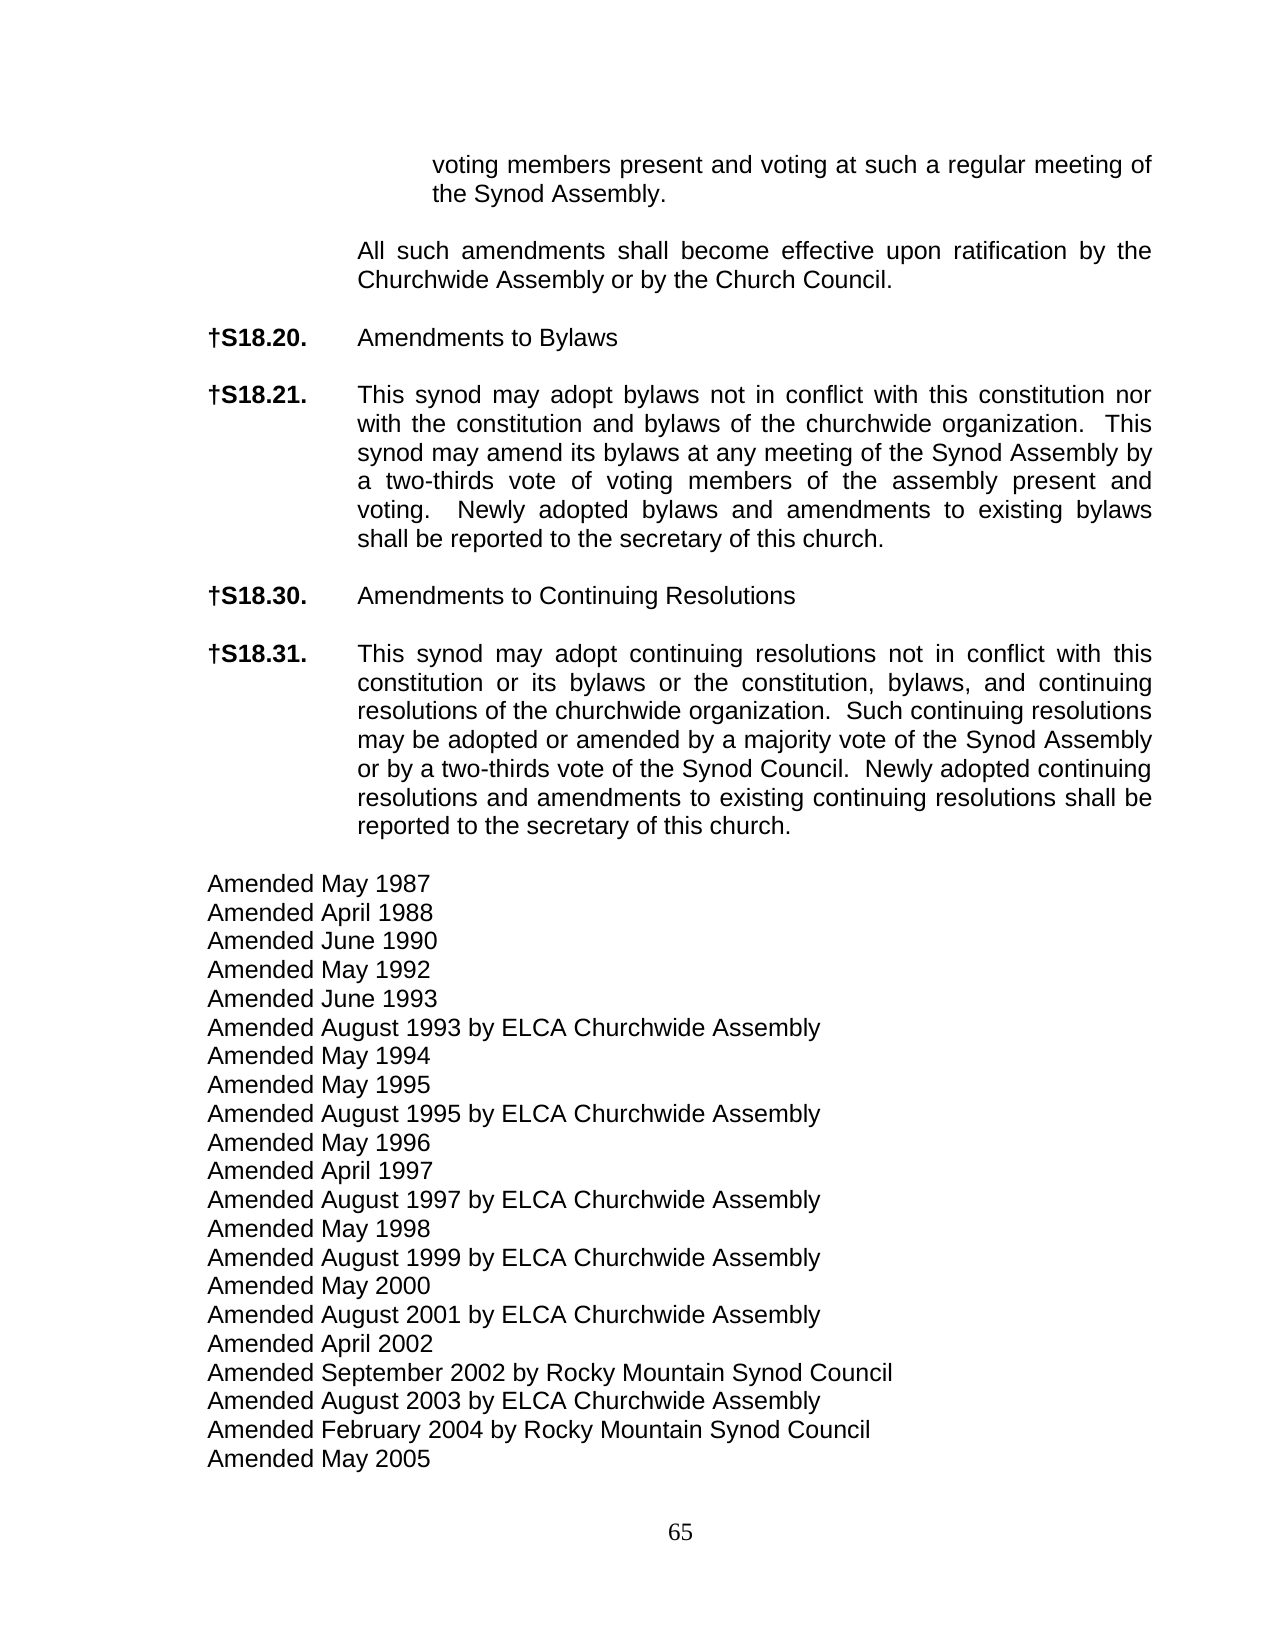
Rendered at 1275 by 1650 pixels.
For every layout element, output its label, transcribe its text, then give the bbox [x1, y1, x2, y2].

text Amended May 1994 [207, 1041, 1153, 1070]
text Amended May 1987 [207, 869, 1153, 897]
text Amended April 2002 [207, 1329, 1153, 1357]
text †S18.20. Amendments to Bylaws [207, 322, 1153, 351]
text Amended February 2004 by Rocky Mountain Synod Council [207, 1415, 1153, 1444]
text †S18.31. This synod may adopt continuing resolutions not in conflict with this constitution or its bylaws or the constitution, bylaws, and continuing resolutions of the churchwide organization. Such continuing resolutions may be adopted or amended by a majority vote of the Synod Assembly or by a two-thirds vote of the Synod Council. Newly adopted continuing resolutions and amendments to existing continuing resolutions shall be reported to the secretary of this church. [207, 639, 1153, 840]
text Amended April 1988 [207, 897, 1153, 926]
text Amended August 2003 by ELCA Churchwide Assembly [207, 1386, 1153, 1415]
text Amended August 2001 by ELCA Churchwide Assembly [207, 1300, 1153, 1329]
text Amended September 2002 by Rocky Mountain Synod Council [207, 1357, 1153, 1386]
text Amended May 1998 [207, 1214, 1153, 1242]
text Amended May 2000 [207, 1271, 1153, 1300]
text Amended August 1993 by ELCA Churchwide Assembly [207, 1012, 1153, 1041]
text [357, 150, 1153, 207]
text Amended August 1995 by ELCA Churchwide Assembly [207, 1099, 1153, 1127]
text Amended May 1992 [207, 955, 1153, 984]
text Amended June 1990 [207, 926, 1153, 955]
text †S18.21. This synod may adopt bylaws not in conflict with this constitution nor with the constitution and bylaws of the churchwide organization. This synod may amend its bylaws at any meeting of the Synod Assembly by a two-thirds vote of voting members of the assembly present and voting. Newly adopted bylaws and amendments to existing bylaws shall be reported to the secretary of this church. [207, 380, 1153, 552]
text Amended May 1996 [207, 1127, 1153, 1156]
text Amended August 1997 by ELCA Churchwide Assembly [207, 1185, 1153, 1214]
text Amended May 2005 [207, 1444, 1153, 1472]
text Amended April 1997 [207, 1156, 1153, 1185]
text Amended August 1999 by ELCA Churchwide Assembly [207, 1242, 1153, 1271]
text Amended May 1995 [207, 1070, 1153, 1099]
text †S18.30. Amendments to Continuing Resolutions [207, 581, 1153, 610]
text Amended June 1993 [207, 984, 1153, 1012]
text All such amendments shall become effective upon ratification by the Churchwide Assembly or by the Church Council. [357, 236, 1153, 294]
